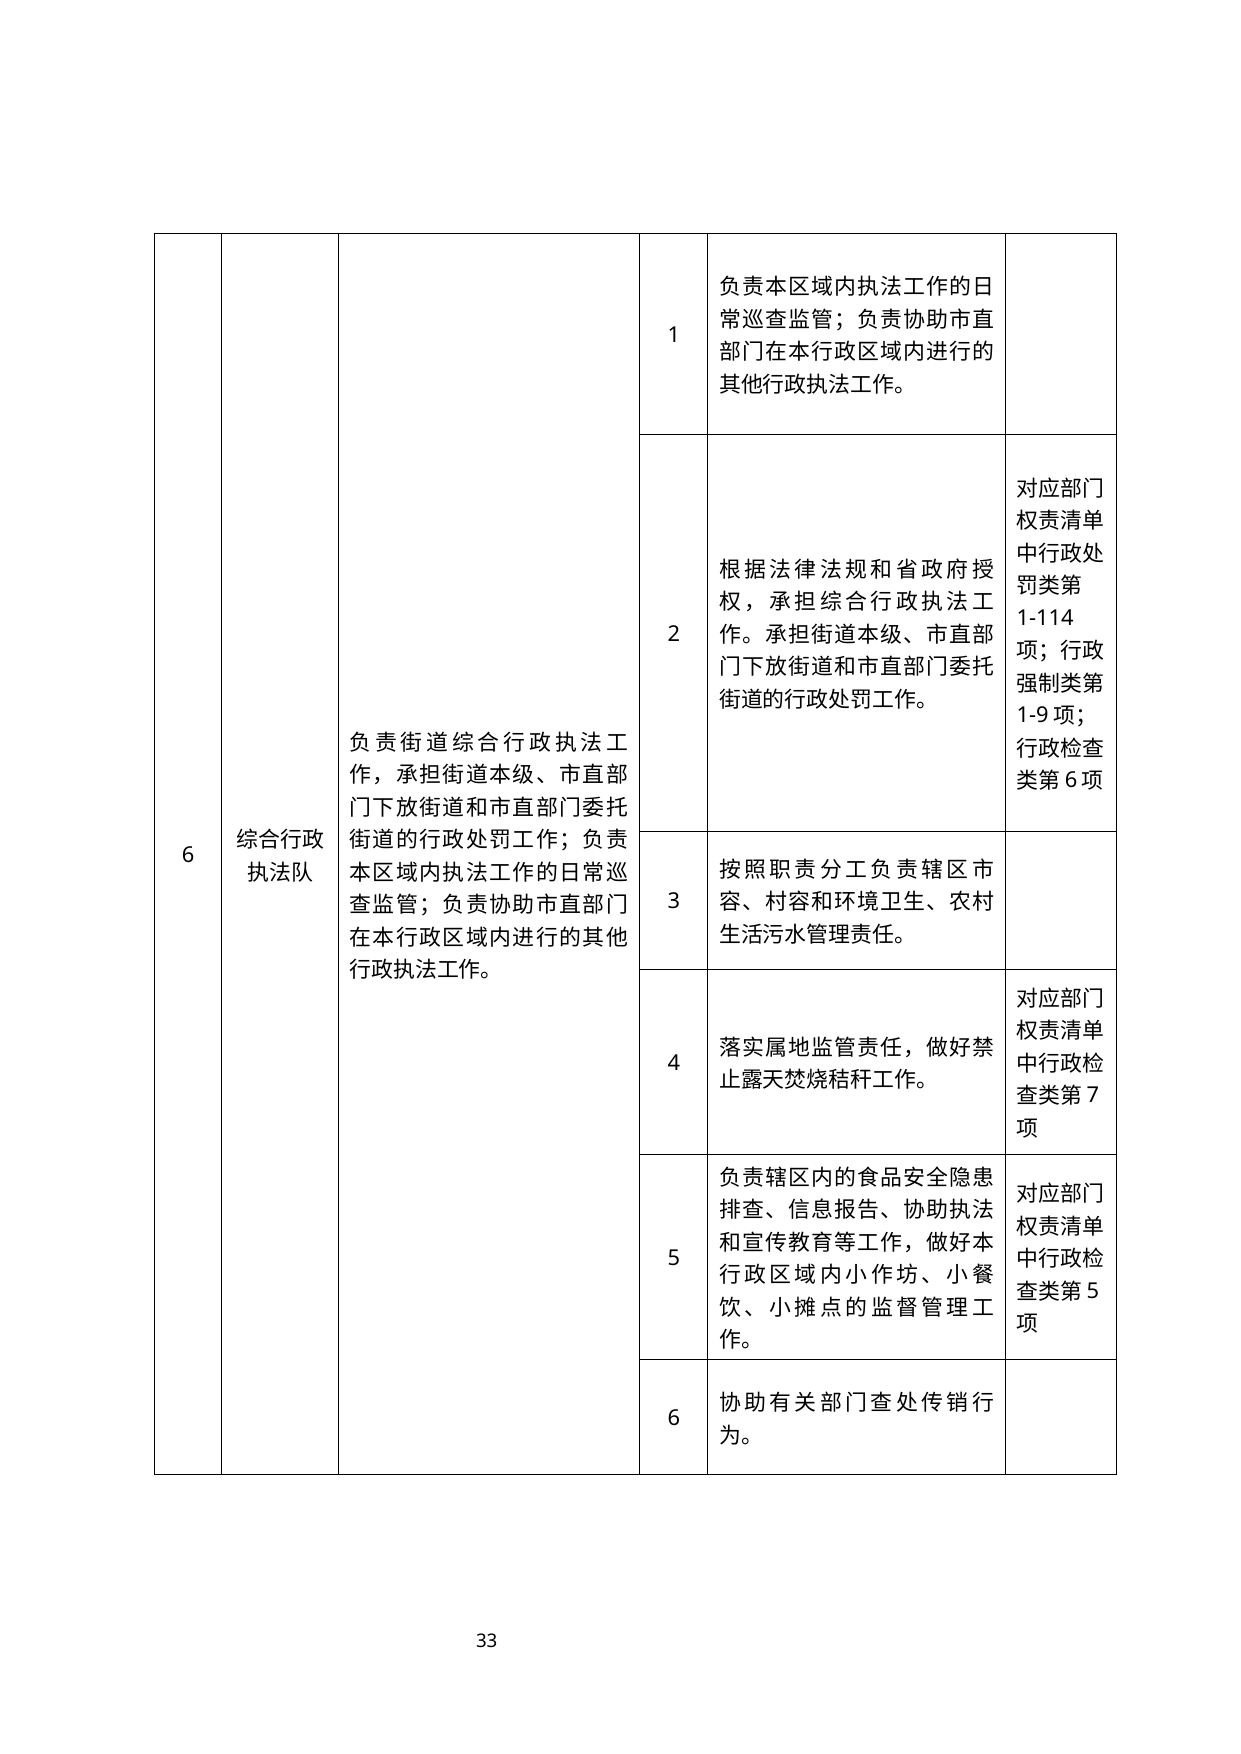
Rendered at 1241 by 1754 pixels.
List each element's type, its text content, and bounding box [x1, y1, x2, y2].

table_cell 4 [640, 970, 707, 1154]
table_cell 协助有关部门查处传销行为。 [708, 1360, 1005, 1474]
table_cell 6 [155, 234, 221, 1474]
table_cell 负责街道综合行政执法工作，承担街道本级、市直部门下放街道和市直部门委托街道的行政处罚工作；负责本区域内执法工作的日常巡查监管；负责协助市直部门在本行政区域内进行的其他行政执法工作。 [339, 234, 639, 1474]
table_cell [1006, 234, 1116, 433]
table_cell 负责辖区内的食品安全隐患排查、信息报告、协助执法和宣传教育等工作，做好本行政区域内小作坊、小餐饮、小摊点的监督管理工作。 [708, 1155, 1005, 1359]
table_cell [1006, 832, 1116, 968]
table_cell 对应部门权责清单中行政检查类第7项 [1006, 970, 1116, 1154]
table_cell [1006, 1360, 1116, 1474]
table_cell 2 [640, 435, 707, 831]
table_cell 1 [640, 234, 707, 433]
table_cell 对应部门权责清单中行政处罚类第1-114项；行政强制类第1-9项；行政检查类第6项 [1006, 435, 1116, 831]
table_cell 落实属地监管责任，做好禁止露天焚烧秸秆工作。 [708, 970, 1005, 1154]
table_cell 综合行政执法队 [222, 234, 338, 1474]
table_cell 根据法律法规和省政府授权，承担综合行政执法工作。承担街道本级、市直部门下放街道和市直部门委托街道的行政处罚工作。 [708, 435, 1005, 831]
table_cell 6 [640, 1360, 707, 1474]
table_cell 按照职责分工负责辖区市容、村容和环境卫生、农村生活污水管理责任。 [708, 832, 1005, 968]
table_cell 负责本区域内执法工作的日常巡查监管；负责协助市直部门在本行政区域内进行的其他行政执法工作。 [708, 234, 1005, 433]
table_cell 3 [640, 832, 707, 968]
table_cell 对应部门权责清单中行政检查类第5项 [1006, 1155, 1116, 1359]
table_cell 5 [640, 1155, 707, 1359]
